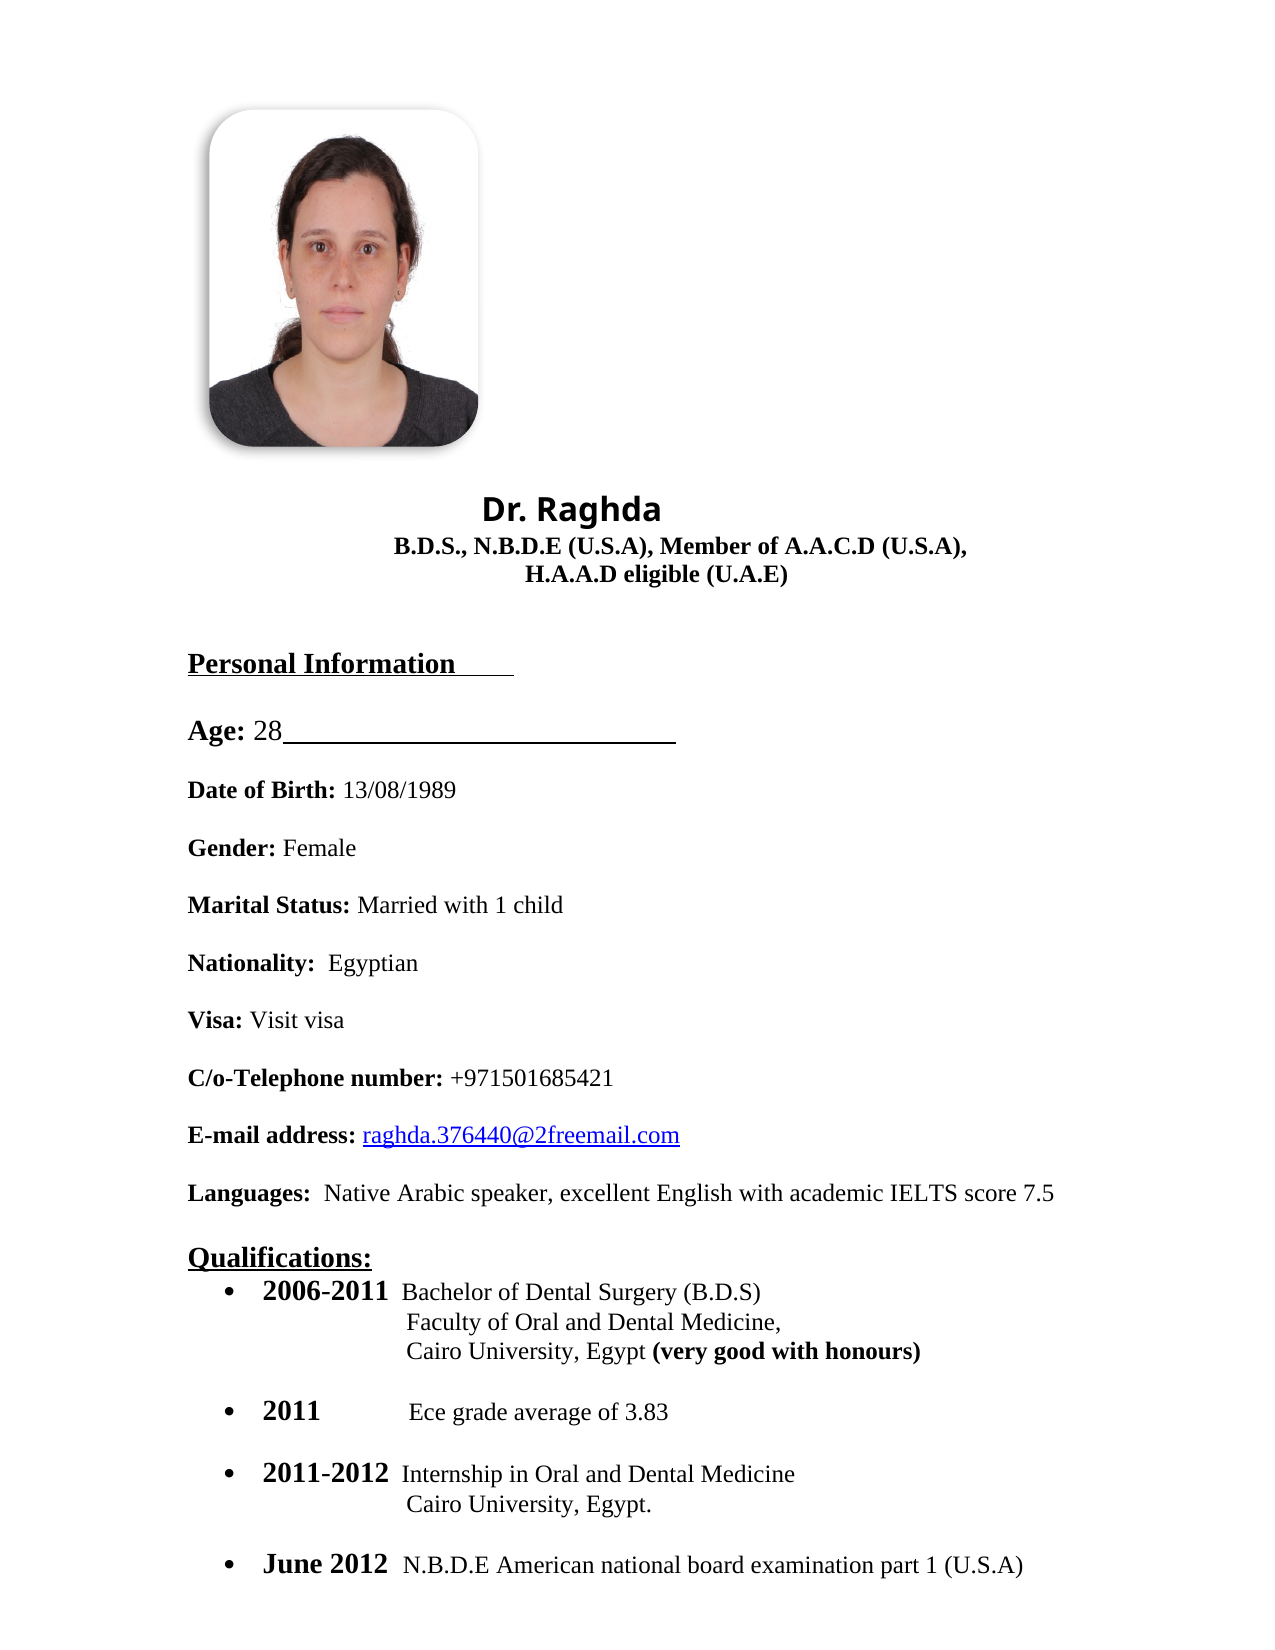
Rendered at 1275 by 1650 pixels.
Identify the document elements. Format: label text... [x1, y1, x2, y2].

text Dr. Raghda [187, 485, 1087, 531]
text Personal Information [187, 646, 1087, 679]
text Cairo University, Egypt (very good with honours) [187, 1336, 1087, 1364]
text B.D.S., N.B.D.E (U.S.A), Member of A.A.C.D (U.S.A), [187, 531, 1087, 559]
text C/o-Telephone number: +971501685421 [187, 1063, 1087, 1091]
picture [209, 109, 479, 447]
text Languages: Native Arabic speaker, excellent English with academic IELTS score 7.5 [187, 1178, 1087, 1206]
text E-mail address: raghda.376440@2freemail.com [187, 1120, 1087, 1149]
list 2006-2011 Bachelor of Dental Surgery (B.D.S) [225, 1273, 1087, 1307]
list 2011-2012 Internship in Oral and Dental Medicine [225, 1456, 1087, 1489]
text Faculty of Oral and Dental Medicine, [262, 1307, 1087, 1336]
text Date of Birth: 13/08/1989 [187, 775, 1087, 804]
text Gender: Female [187, 833, 1087, 861]
text Cairo University, Egypt. [187, 1489, 1087, 1518]
list June 2012 N.B.D.E American national board examination part 1 (U.S.A) [225, 1547, 1087, 1580]
text H.A.A.D eligible (U.A.E) [187, 559, 1087, 588]
list 2011 Ece grade average of 3.83 [225, 1393, 1087, 1427]
text Qualifications: [187, 1240, 1087, 1273]
text Visa: Visit visa [187, 1005, 1087, 1034]
text Age: 28 [187, 713, 1087, 746]
text Nationality: Egyptian [187, 948, 1087, 976]
text Marital Status: Married with 1 child [187, 890, 1087, 919]
